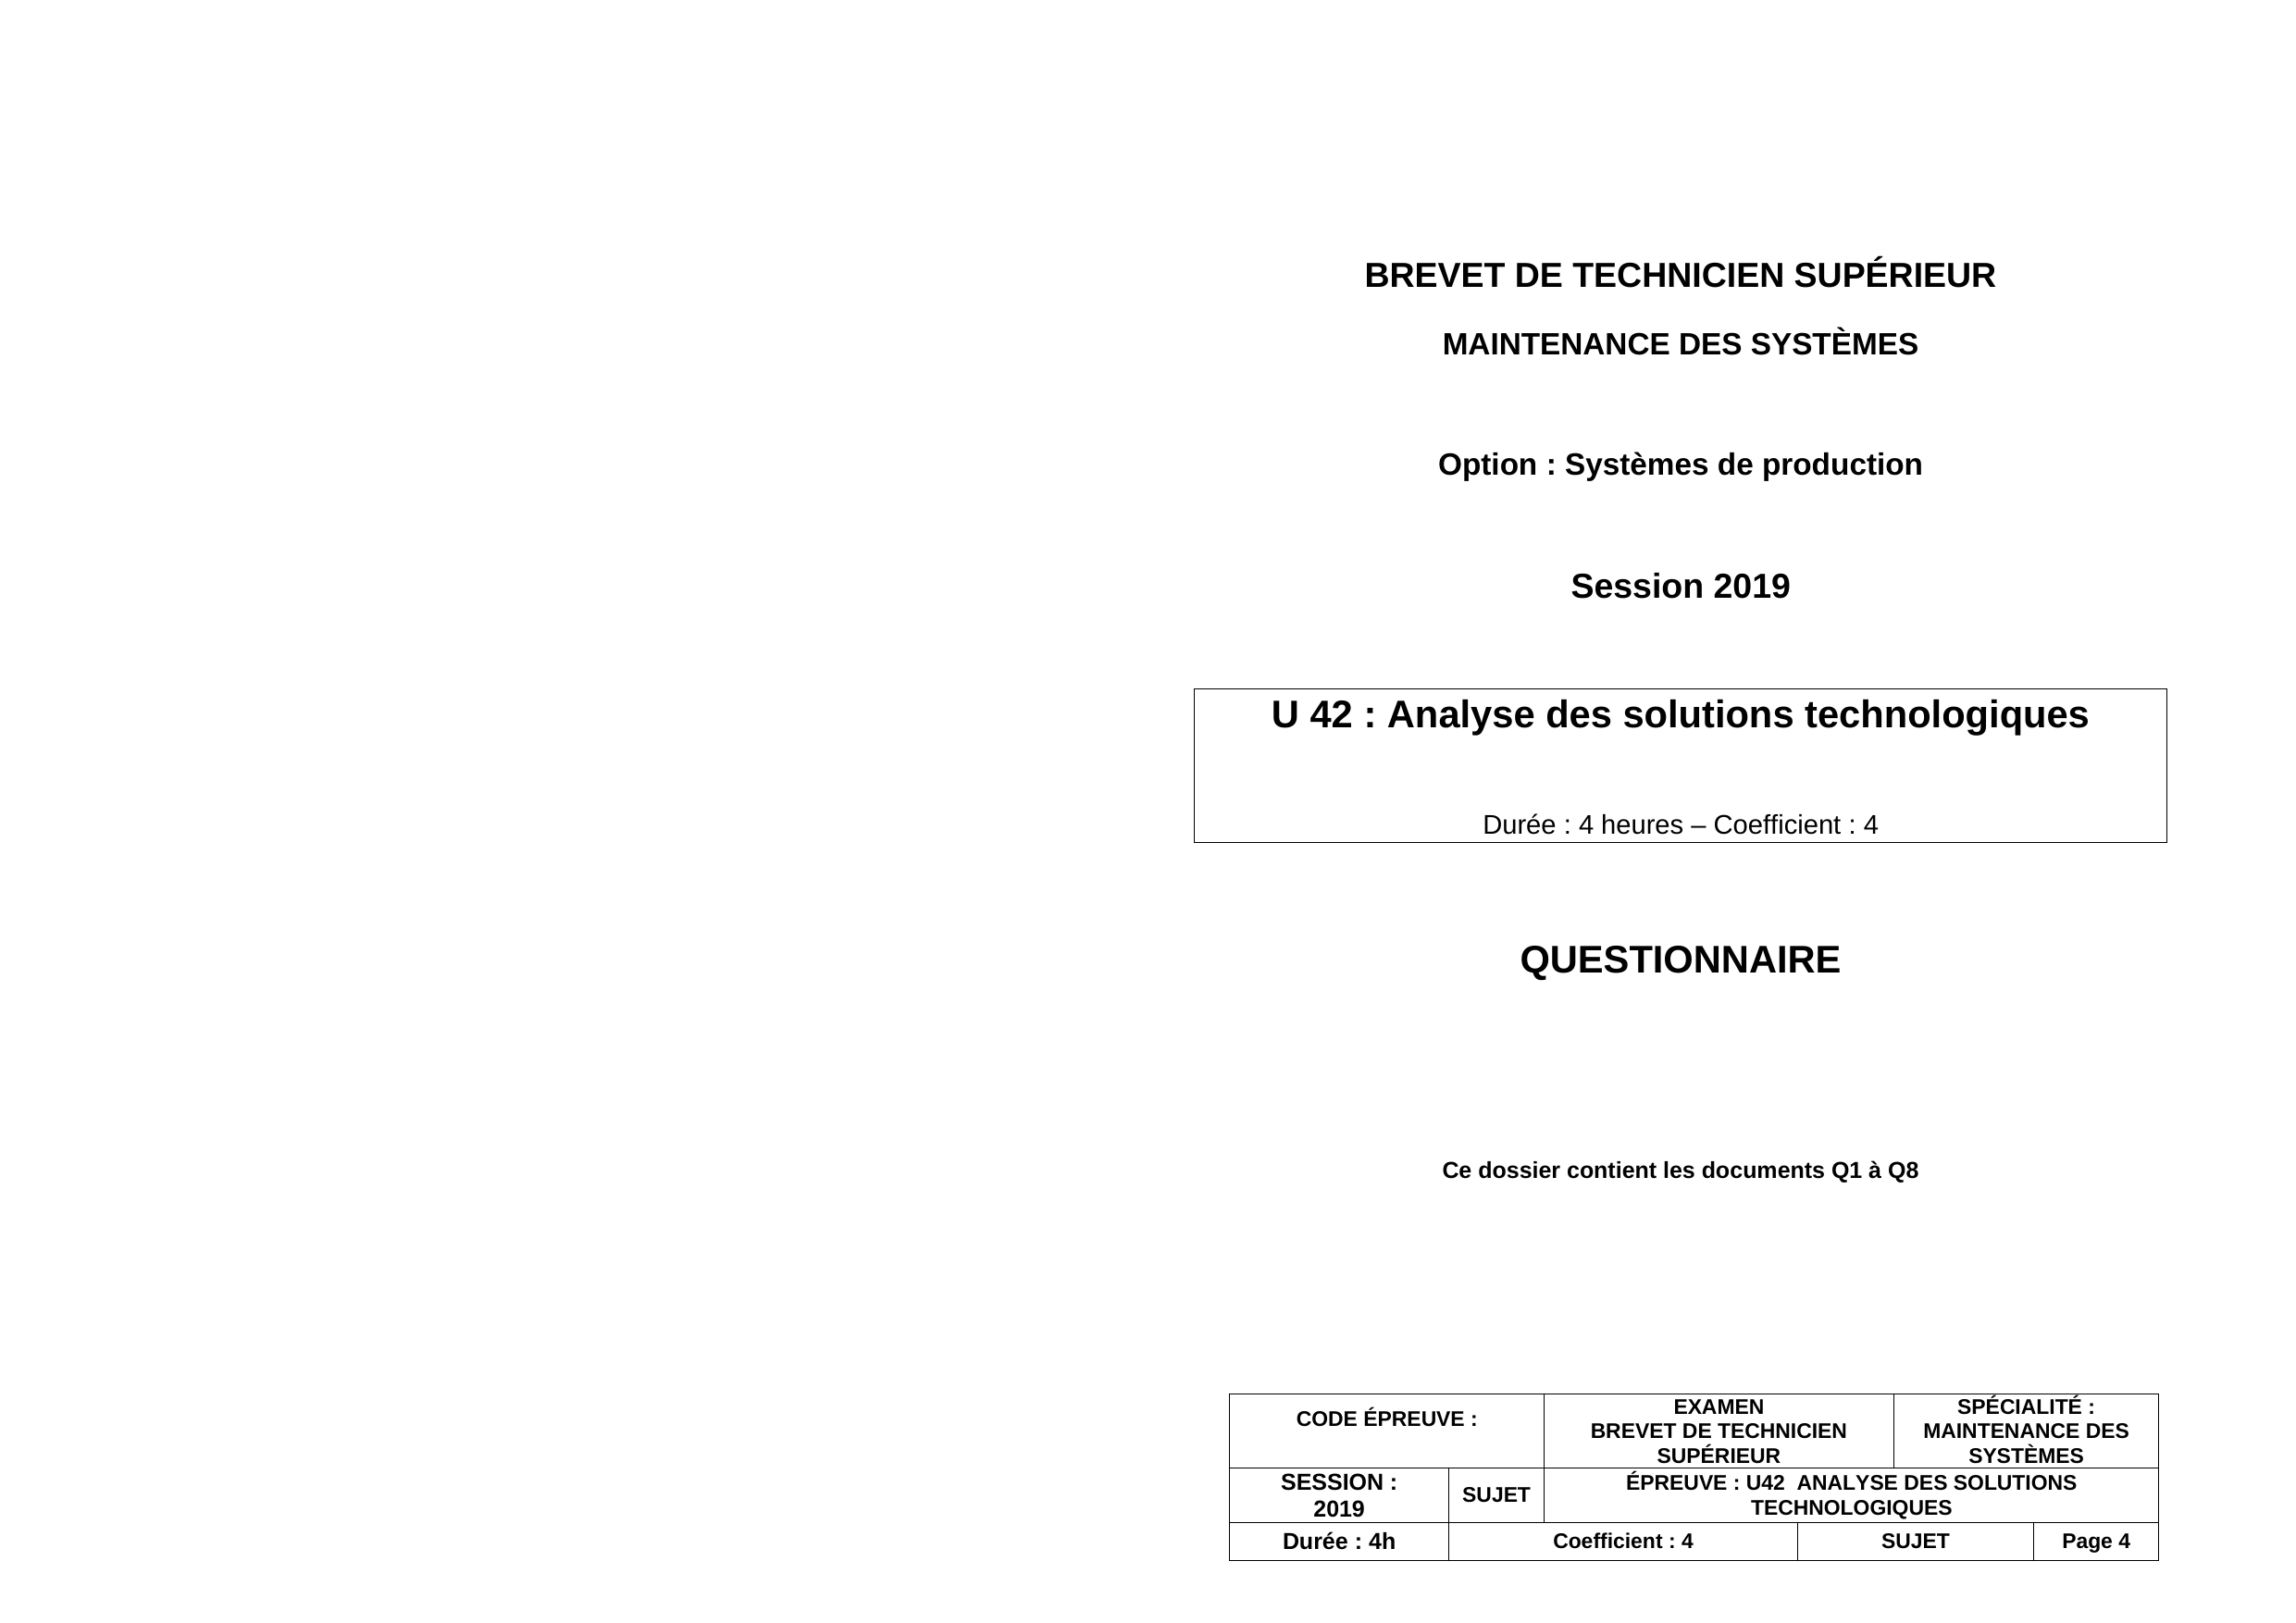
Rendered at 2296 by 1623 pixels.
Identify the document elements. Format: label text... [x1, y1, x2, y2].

text Ce dossier contient les documents Q1 à Q8 [1202, 1157, 2159, 1183]
title BREVET DE TECHNICIEN SUPÉRIEUR [1202, 254, 2159, 294]
text Durée : 4 heures – Coefficient : 4 [1195, 806, 2166, 842]
text Option : Systèmes de production [1202, 446, 2159, 481]
text QUESTIONNAIRE [1202, 937, 2159, 982]
text Session 2019 [1202, 566, 2159, 606]
text maintenance des systÈmes [1202, 326, 2159, 361]
subtitle U 42 : Analyse des solutions technologiques [1195, 689, 2166, 736]
